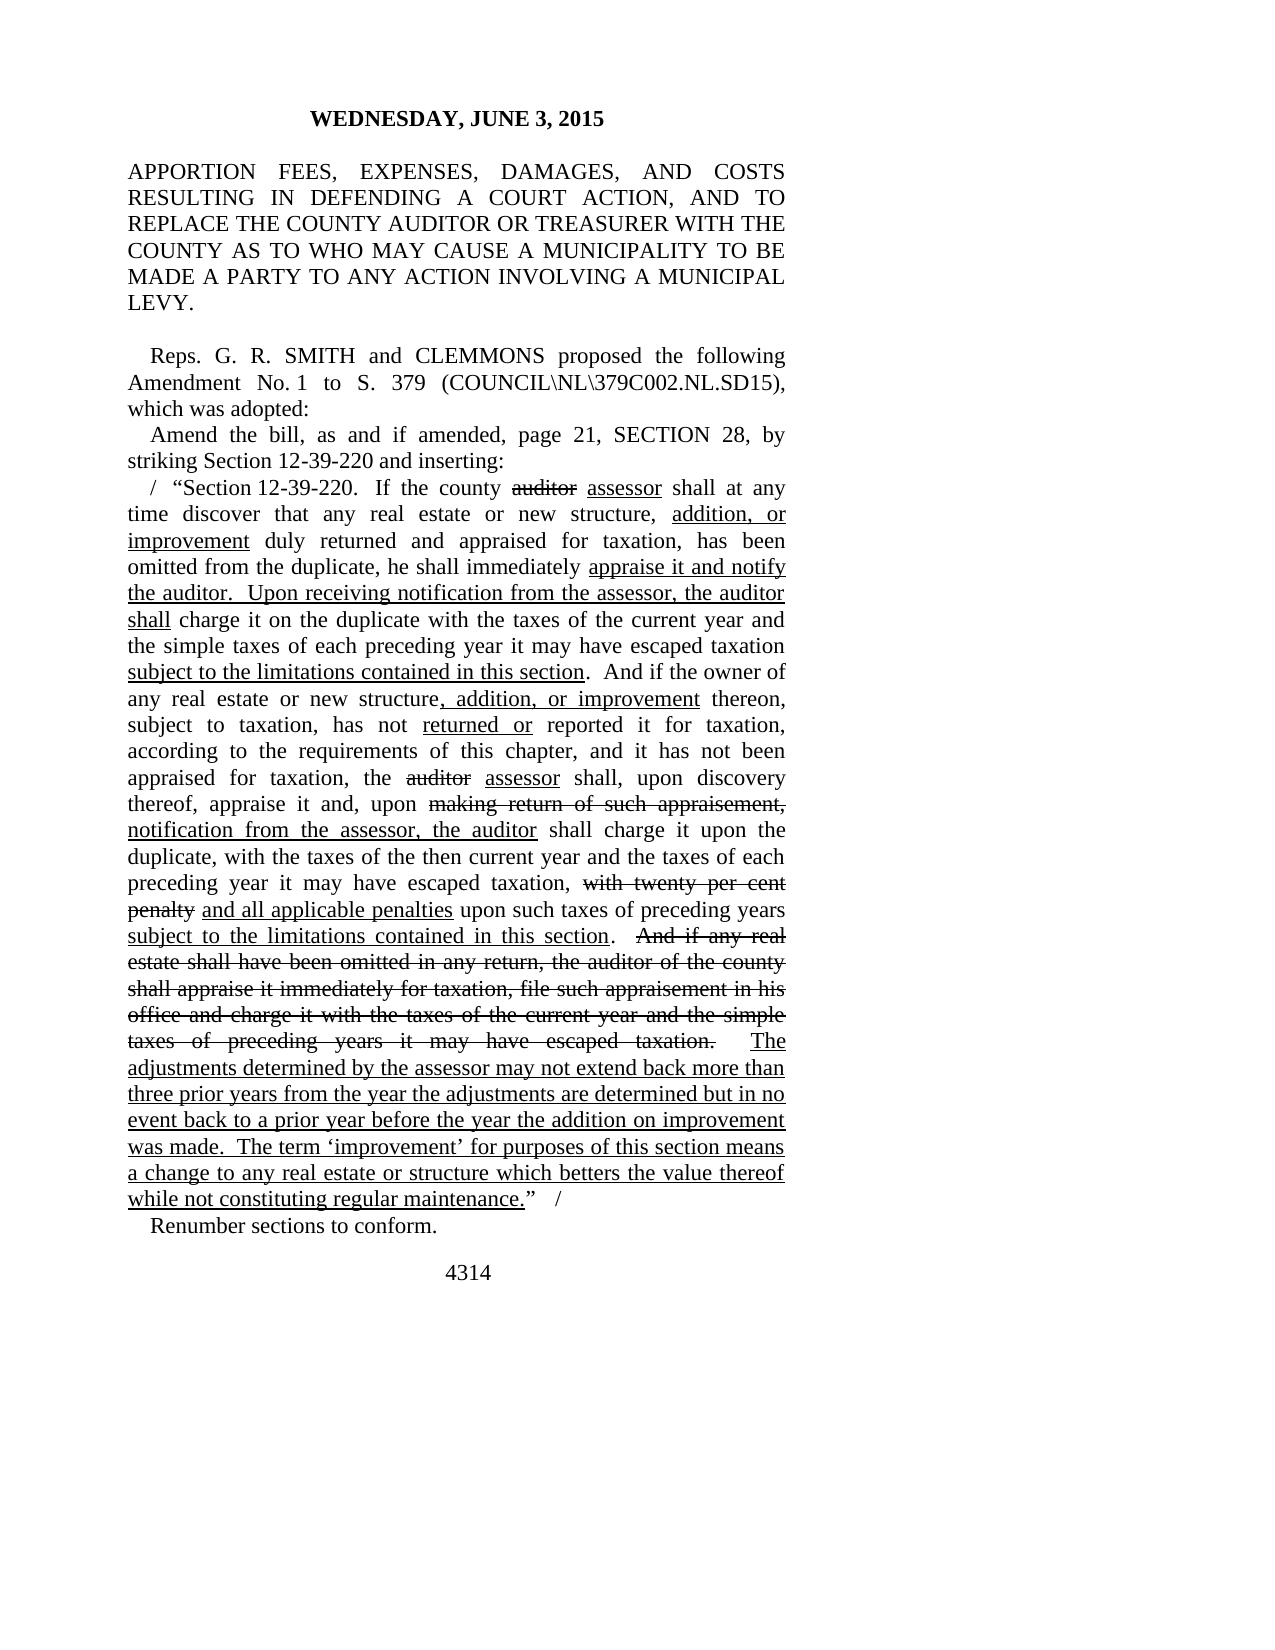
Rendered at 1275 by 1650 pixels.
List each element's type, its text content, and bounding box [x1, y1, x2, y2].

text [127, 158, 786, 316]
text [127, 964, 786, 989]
text / “Section 12-39-220. If the county auditor assessor shall at any time discover that any real estate or new structure, addition, or improvement duly returned and appraised for taxation, has been omitted from the duplicate, he shall immediately appraise it and notify the auditor. Upon receiving notification from the assessor, the auditor shall charge it on the duplicate with the taxes of the current year and the simple taxes of each preceding year it may have escaped taxation subject to the limitations contained in this section. And if the owner of any real estate or new structure, addition, or improvement thereon, subject to taxation, has not returned or reported it for taxation, according to the requirements of this chapter, and it has not been appraised for taxation, the auditor assessor shall, upon discovery thereof, appraise it and, upon making return of such appraisement, notification from the assessor, the auditor shall charge it upon the duplicate, with the taxes of the then current year and the taxes of each preceding year it may have escaped taxation, with twenty per cent penalty and all applicable penalties upon such taxes of preceding years subject to the limitations contained in this section. And if any real estate shall have been omitted in any return, the auditor of the county shall appraise it immediately for taxation, file such appraisement in his office and charge it with the taxes of the current year and the simple taxes of preceding years it may have escaped taxation. The adjustments determined by the assessor may not extend back more than three prior years from the year the adjustments are determined but in no event back to a prior year before the year the addition on improvement was made. The term ‘improvement’ for purposes of this section means a change to any real estate or structure which betters the value thereof while not constituting regular maintenance.” / [127, 474, 786, 963]
text Reps. G. R. SMITH and CLEMMONS proposed the following Amendment No. 1 to S. 379 (COUNCIL\NL\379C002.NL.SD15), which was adopted: [127, 342, 786, 421]
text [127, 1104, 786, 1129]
text Amend the bill, as and if amended, page 21, SECTION 28, by striking Section 12-39-220 and inserting: [127, 421, 786, 474]
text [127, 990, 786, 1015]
text Renumber sections to conform. [127, 1212, 786, 1238]
